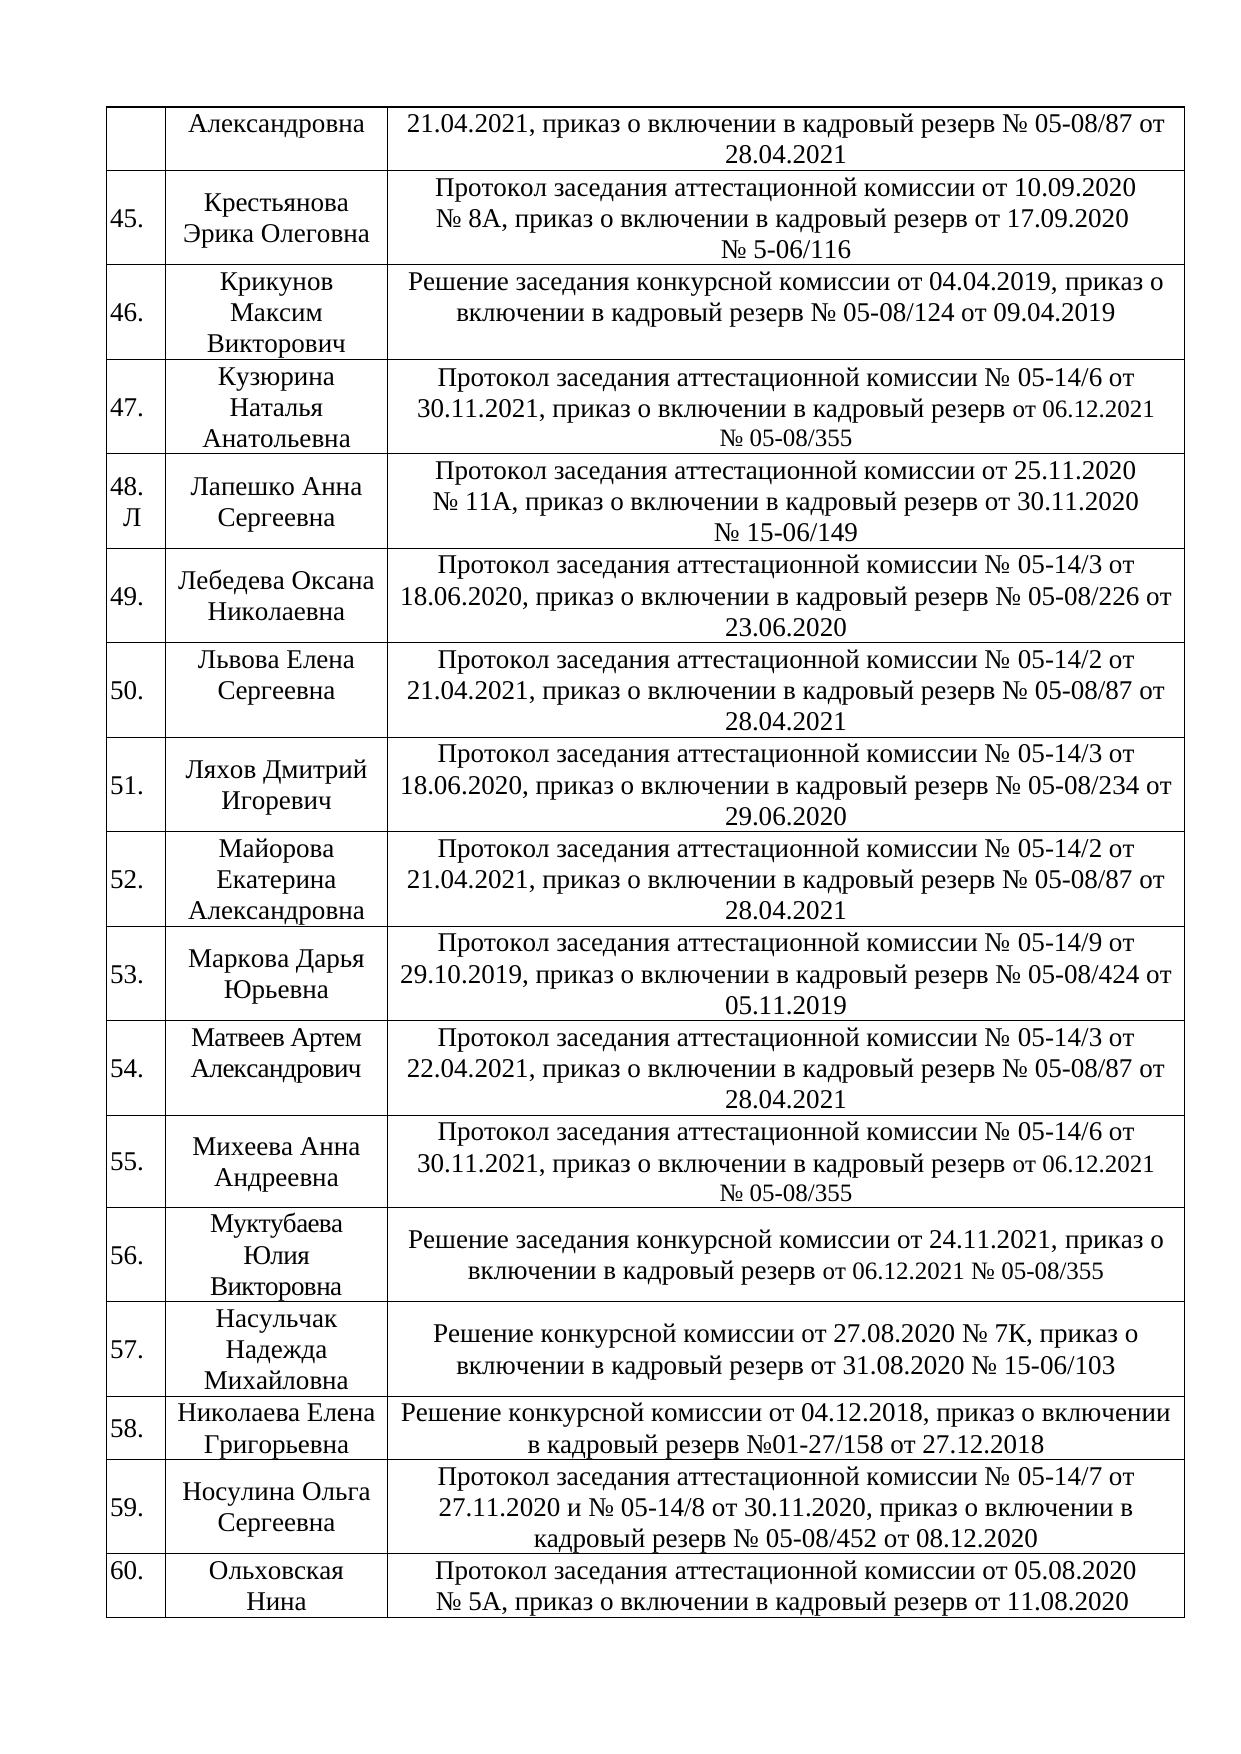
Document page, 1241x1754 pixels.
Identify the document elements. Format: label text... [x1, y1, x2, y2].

table_cell Протокол заседания аттестационной комиссии № 05-14/2 от 21.04.2021, приказ о включении в кадровый резерв № 05-08/87 от 28.04.2021 [388, 832, 1184, 926]
table_cell Протокол заседания аттестационной комиссии № 05-14/2 от 21.04.2021, приказ о включении в кадровый резерв № 05-08/87 от 28.04.2021 [388, 643, 1184, 737]
table_cell Маркова Дарья Юрьевна [166, 927, 387, 1020]
table_cell Насульчак Надежда Михайловна [166, 1302, 387, 1396]
table_cell Лапешко Анна Сергеевна [166, 454, 387, 548]
table_cell Протокол заседания аттестационной комиссии от 25.11.2020 № 11А, приказ о включении в кадровый резерв от 30.11.2020 № 15-06/149 [388, 454, 1184, 548]
table_cell Протокол заседания аттестационной комиссии от 10.09.2020 № 8А, приказ о включении в кадровый резерв от 17.09.2020 № 5-06/116 [388, 171, 1184, 264]
table_cell [107, 108, 165, 170]
table_cell [107, 1116, 165, 1207]
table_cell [166, 108, 387, 170]
table_cell [107, 927, 165, 1020]
table_cell Протокол заседания аттестационной комиссии № 05-14/3 от 18.06.2020, приказ о включении в кадровый резерв № 05-08/234 от 29.06.2020 [388, 738, 1184, 831]
table_cell [107, 832, 165, 926]
table_cell Муктубаева Юлия Викторовна [166, 1208, 387, 1301]
table_cell Решение заседания конкурсной комиссии от 04.04.2019, приказ о включении в кадровый резерв № 05-08/124 от 09.04.2019 [388, 265, 1184, 359]
table_cell Михеева Анна Андреевна [166, 1116, 387, 1207]
table_cell [107, 643, 165, 737]
table_cell Носулина Ольга Сергеевна [166, 1460, 387, 1553]
table_cell Решение конкурсной комиссии от 04.12.2018, приказ о включении в кадровый резерв №01-27/158 от 27.12.2018 [388, 1397, 1184, 1459]
table_cell [107, 738, 165, 831]
table_cell [107, 360, 165, 453]
table_cell Протокол заседания аттестационной комиссии № 05-14/3 от 18.06.2020, приказ о включении в кадровый резерв № 05-08/226 от 23.06.2020 [388, 549, 1184, 642]
table_cell [107, 1021, 165, 1114]
table_cell [107, 265, 165, 359]
table_cell Протокол заседания аттестационной комиссии № 05-14/6 от 30.11.2021, приказ о включении в кадровый резерв от 06.12.2021 № 05-08/355 [388, 1116, 1184, 1207]
table_cell Львова Елена Сергеевна [166, 643, 387, 737]
table_cell Л [107, 454, 165, 548]
table_cell Протокол заседания аттестационной комиссии № 05-14/6 от 30.11.2021, приказ о включении в кадровый резерв от 06.12.2021 № 05-08/355 [388, 360, 1184, 453]
table_cell Протокол заседания аттестационной комиссии № 05-14/3 от 22.04.2021, приказ о включении в кадровый резерв № 05-08/87 от 28.04.2021 [388, 1021, 1184, 1114]
table_cell Крестьянова Эрика Олеговна [166, 171, 387, 264]
table_cell Крикунов Максим Викторович [166, 265, 387, 359]
table_cell Матвеев Артем Александрович [166, 1021, 387, 1114]
table_cell Решение конкурсной комиссии от 27.08.2020 № 7К, приказ о включении в кадровый резерв от 31.08.2020 № 15-06/103 [388, 1302, 1184, 1396]
table_cell [107, 1397, 165, 1459]
table_cell Протокол заседания аттестационной комиссии № 05-14/9 от 29.10.2019, приказ о включении в кадровый резерв № 05-08/424 от 05.11.2019 [388, 927, 1184, 1020]
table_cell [388, 1554, 1184, 1617]
table_cell Решение заседания конкурсной комиссии от 24.11.2021, приказ о включении в кадровый резерв от 06.12.2021 № 05-08/355 [388, 1208, 1184, 1301]
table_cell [166, 1554, 387, 1617]
table_cell Кузюрина Наталья Анатольевна [166, 360, 387, 453]
table_cell [107, 171, 165, 264]
table_cell [107, 1302, 165, 1396]
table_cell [388, 108, 1184, 170]
table_cell Лебедева Оксана Николаевна [166, 549, 387, 642]
table_cell Николаева Елена Григорьевна [166, 1397, 387, 1459]
table_cell [107, 549, 165, 642]
table_cell [107, 1208, 165, 1301]
table_cell Ляхов Дмитрий Игоревич [166, 738, 387, 831]
table_cell Майорова Екатерина Александровна [166, 832, 387, 926]
table_cell [107, 1554, 165, 1617]
table_cell [107, 1460, 165, 1553]
